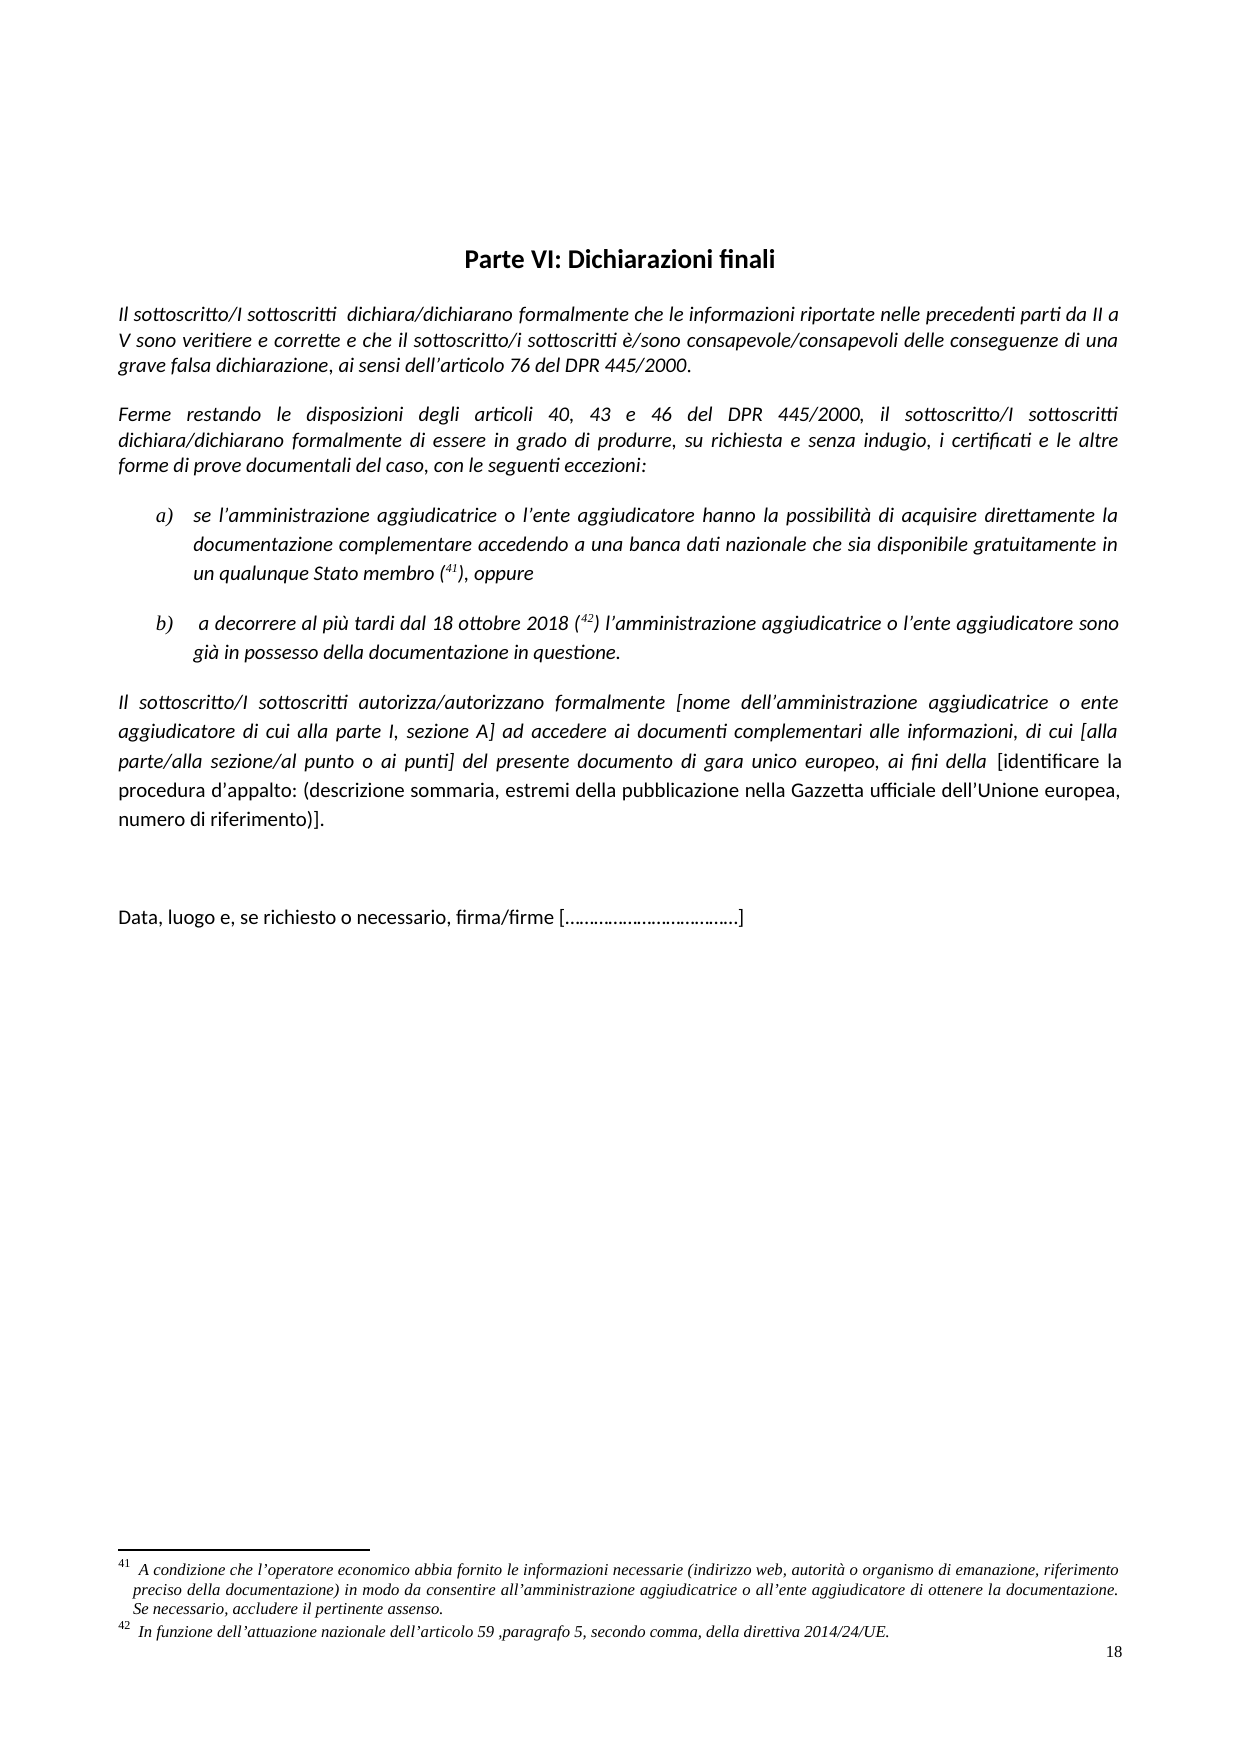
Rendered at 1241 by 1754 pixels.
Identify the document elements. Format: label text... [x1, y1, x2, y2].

text Il sottoscritto/I sottoscritti dichiara/dichiarano formalmente che le informazioni riportate nelle precedenti parti da II a V sono veritiere e corrette e che il sottoscritto/i sottoscritti è/sono consapevole/consapevoli delle conseguenze di una grave falsa dichiarazione, ai sensi dell’articolo 76 del DPR 445/2000. [118, 301, 1122, 378]
list a decorrere al più tardi dal 18 ottobre 2018 () l’amministrazione aggiudicatrice o l’ente aggiudicatore sono già in possesso della documentazione in questione. [156, 610, 1122, 665]
text Data, luogo e, se richiesto o necessario, firma/firme [………………………………] [118, 904, 1122, 930]
text Ferme restando le disposizioni degli articoli 40, 43 e 46 del DPR 445/2000, il sottoscritto/I sottoscritti dichiara/dichiarano formalmente di essere in grado di produrre, su richiesta e senza indugio, i certificati e le altre forme di prove documentali del caso, con le seguenti eccezioni: [118, 402, 1122, 478]
text Il sottoscritto/I sottoscritti autorizza/autorizzano formalmente [nome dell’amministrazione aggiudicatrice o ente aggiudicatore di cui alla parte I, sezione A] ad accedere ai documenti complementari alle informazioni, di cui [alla parte/alla sezione/al punto o ai punti] del presente documento di gara unico europeo, ai fini della [identificare la procedura d’appalto: (descrizione sommaria, estremi della pubblicazione nella Gazzetta ufficiale dell’Unione europea, numero di riferimento)]. [118, 689, 1122, 832]
list se l’amministrazione aggiudicatrice o l’ente aggiudicatore hanno la possibilità di acquisire direttamente la documentazione complementare accedendo a una banca dati nazionale che sia disponibile gratuitamente in un qualunque Stato membro (), oppure [156, 502, 1122, 586]
text Parte VI: Dichiarazioni finali [118, 243, 1122, 276]
